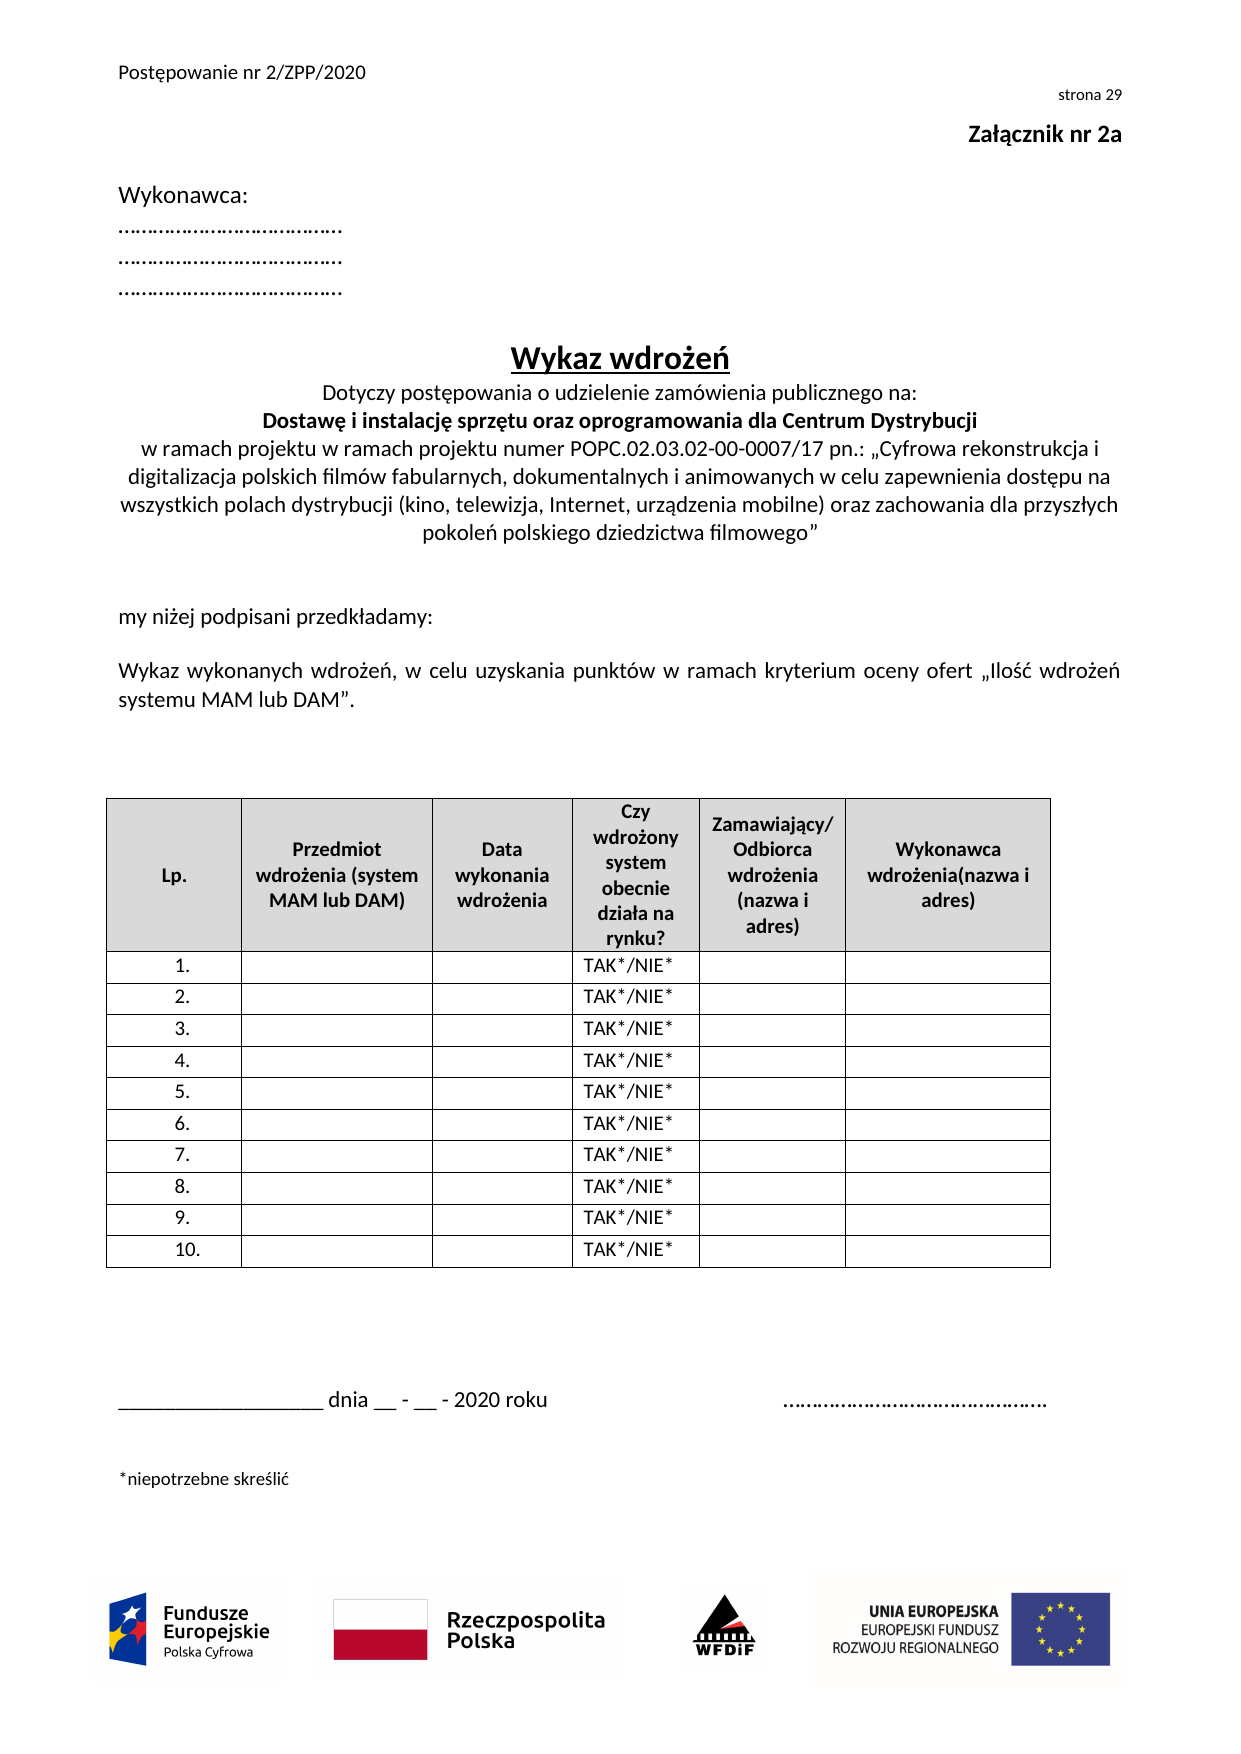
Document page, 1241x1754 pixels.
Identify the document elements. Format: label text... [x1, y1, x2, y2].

text ………………………………… [118, 210, 1122, 240]
table_cell [700, 1141, 845, 1172]
table_cell [433, 984, 572, 1014]
text Dostawę i instalację sprzętu oraz oprogramowania dla Centrum Dystrybucji [118, 406, 1122, 434]
table_cell [700, 1173, 845, 1203]
text Załącznik nr 2a [118, 118, 1122, 149]
text Wykaz wdrożeń [118, 337, 1122, 378]
table_header Lp. [107, 799, 241, 951]
table_cell [107, 1047, 241, 1077]
table_cell TAK*/NIE* [573, 1078, 699, 1109]
table_header Wykonawca wdrożenia(nazwa i adres) [846, 799, 1050, 951]
picture [678, 1583, 770, 1675]
table_cell [846, 1173, 1050, 1203]
table_cell [433, 1236, 572, 1267]
table_cell [433, 1078, 572, 1109]
table_cell [846, 984, 1050, 1014]
table_cell [433, 1173, 572, 1203]
text *niepotrzebne skreślić [118, 1467, 1122, 1490]
text w ramach projektu w ramach projektu numer POPC.02.03.02-00-0007/17 pn.: „Cyfrowa rekonstrukcja i digitalizacja polskich filmów fabularnych, dokumentalnych i animowanych w celu zapewnienia dostępu na wszystkich polach dystrybucji (kino, telewizja, Internet, urządzenia mobilne) oraz zachowania dla przyszłych pokoleń polskiego dziedzictwa filmowego” [118, 434, 1122, 546]
table_cell TAK*/NIE* [573, 1015, 699, 1046]
table_cell [242, 1236, 432, 1267]
picture [91, 1574, 285, 1684]
text ………………………………… [118, 271, 1122, 301]
table_cell TAK*/NIE* [573, 1047, 699, 1077]
table_cell [700, 1236, 845, 1267]
table_cell [242, 1173, 432, 1203]
table_cell [107, 984, 241, 1014]
table_cell [107, 1078, 241, 1109]
table_cell [107, 1110, 241, 1140]
table_cell [107, 952, 241, 983]
table_cell TAK*/NIE* [573, 984, 699, 1014]
text my niżej podpisani przedkładamy: [118, 602, 1122, 630]
table_cell [846, 1141, 1050, 1172]
table_cell [433, 1110, 572, 1140]
table_cell [107, 1015, 241, 1046]
table_cell [433, 952, 572, 983]
table_cell [433, 1205, 572, 1235]
table_cell [242, 1205, 432, 1235]
table_cell [846, 1047, 1050, 1077]
table_cell [107, 1173, 241, 1203]
table_cell [846, 1205, 1050, 1235]
table_cell [700, 1078, 845, 1109]
table_cell [242, 1047, 432, 1077]
table_cell TAK*/NIE* [573, 952, 699, 983]
table_cell [242, 1078, 432, 1109]
picture [313, 1579, 625, 1680]
table_cell [846, 1078, 1050, 1109]
table_header Data wykonania wdrożenia [433, 799, 572, 951]
table_cell [107, 1141, 241, 1172]
table_cell [433, 1141, 572, 1172]
text Wykonawca: [118, 179, 1122, 210]
picture [813, 1569, 1129, 1689]
table_cell [242, 1015, 432, 1046]
text Wykaz wykonanych wdrożeń, w celu uzyskania punktów w ramach kryterium oceny ofert „Ilość wdrożeń systemu MAM lub DAM”. [118, 657, 1122, 713]
table_cell [242, 1110, 432, 1140]
table_header Przedmiot wdrożenia (system MAM lub DAM) [242, 799, 432, 951]
table_cell [700, 1110, 845, 1140]
table_cell [700, 952, 845, 983]
table_cell TAK*/NIE* [573, 1173, 699, 1203]
table_cell TAK*/NIE* [573, 1110, 699, 1140]
table_cell [700, 1205, 845, 1235]
text __________________ dnia __ - __ - 2020 roku ………………………………………. [118, 1383, 1107, 1413]
table_cell [700, 984, 845, 1014]
table_cell [433, 1015, 572, 1046]
table_cell [846, 1236, 1050, 1267]
table_cell [700, 1047, 845, 1077]
text Dotyczy postępowania o udzielenie zamówienia publicznego na: [118, 378, 1122, 406]
table_cell [242, 1141, 432, 1172]
table_cell TAK*/NIE* [573, 1141, 699, 1172]
table_cell [107, 1205, 241, 1235]
table_cell [846, 1015, 1050, 1046]
table_cell [846, 1110, 1050, 1140]
table_cell [242, 952, 432, 983]
table_cell TAK*/NIE* [573, 1236, 699, 1267]
table_cell [242, 984, 432, 1014]
table_header Czy wdrożony system obecnie działa na rynku? [573, 799, 699, 951]
text ………………………………… [118, 240, 1122, 271]
table_cell [433, 1047, 572, 1077]
table_cell [107, 1236, 241, 1267]
table_cell [700, 1015, 845, 1046]
table_cell TAK*/NIE* [573, 1205, 699, 1235]
table_header Zamawiający/ Odbiorca wdrożenia (nazwa i adres) [700, 799, 845, 951]
table_cell [846, 952, 1050, 983]
